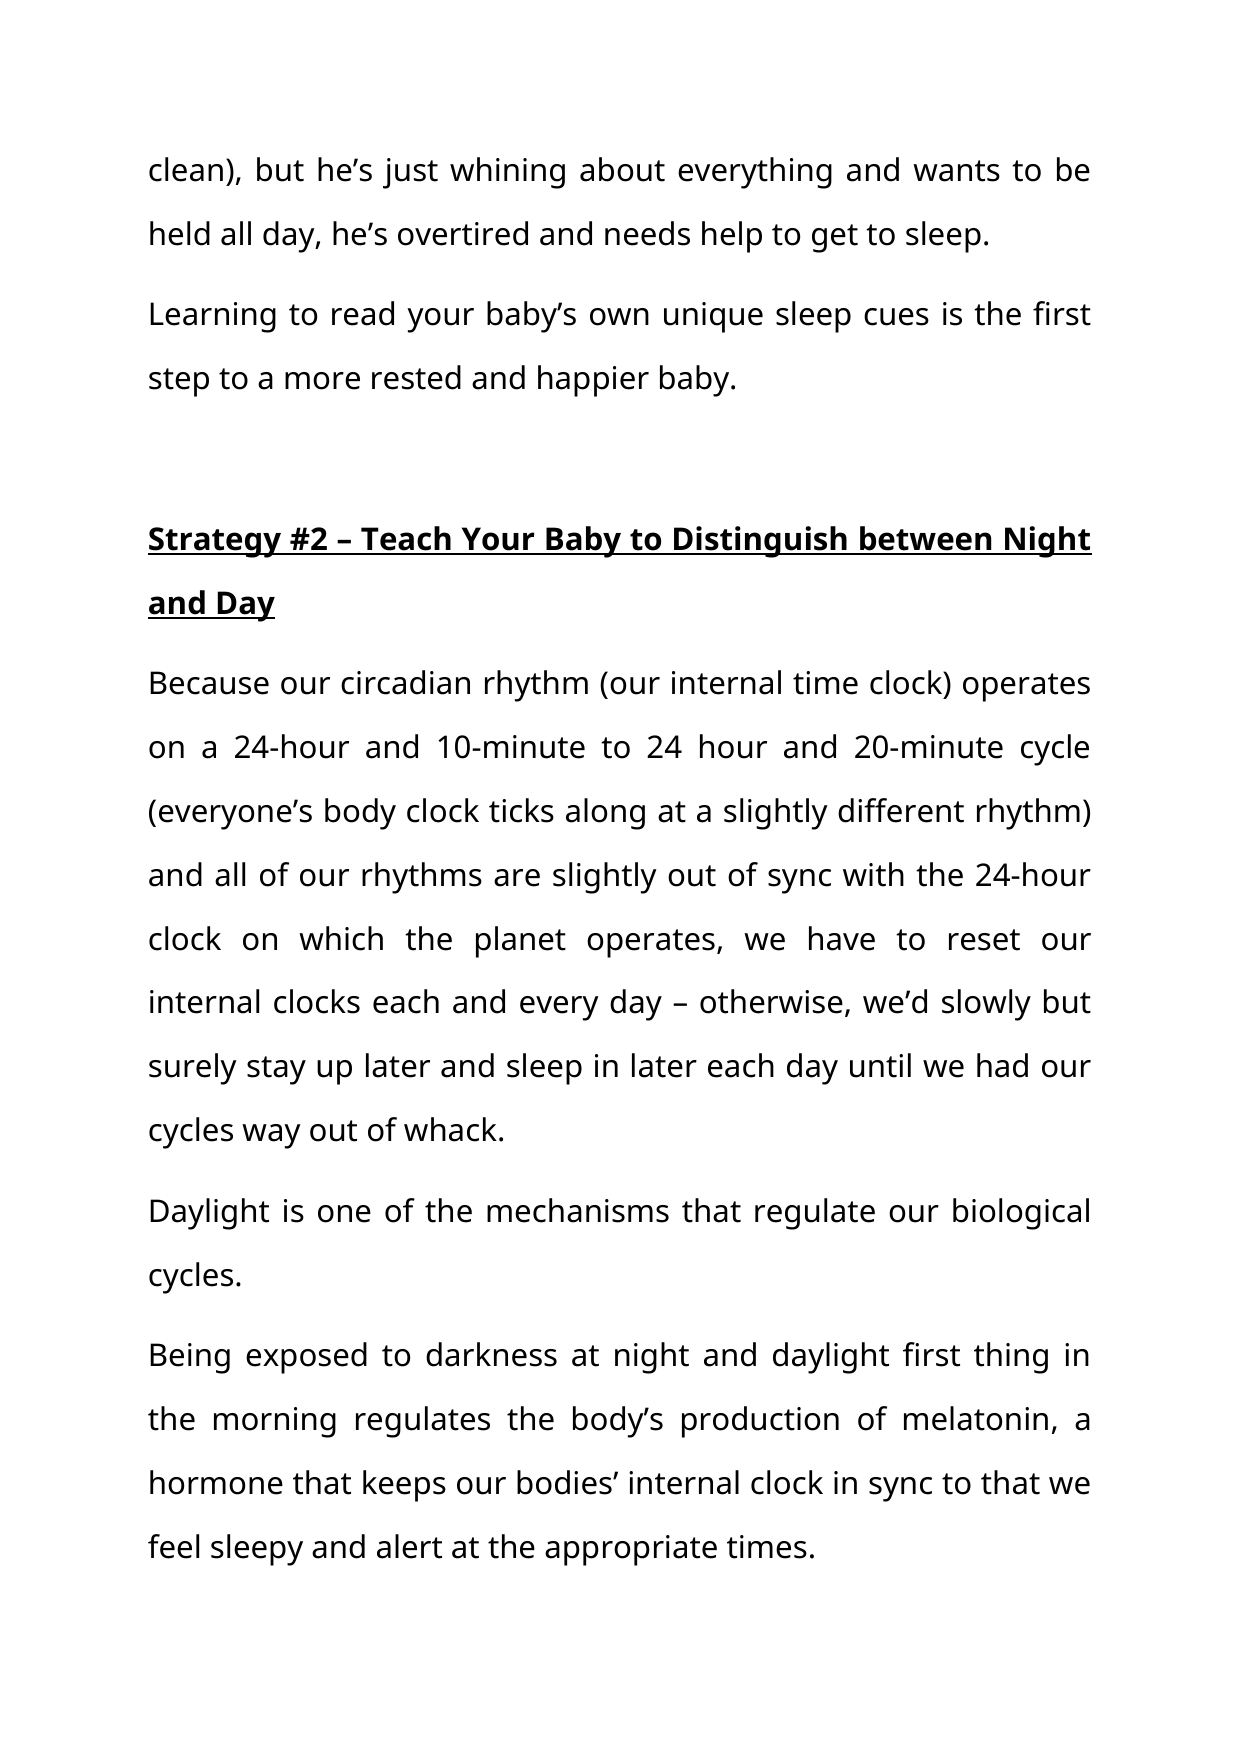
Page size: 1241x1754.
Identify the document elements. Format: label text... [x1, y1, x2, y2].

text Learning to read your baby’s own unique sleep cues is the first step to a more rested and happier baby. [148, 292, 1093, 398]
text Strategy #2 – Teach Your Baby to Distinguish between Night and Day [148, 517, 1093, 623]
text Because our circadian rhythm (our internal time clock) operates on a 24-hour and 10-minute to 24 hour and 20-minute cycle (everyone’s body clock ticks along at a slightly different rhythm) and all of our rhythms are slightly out of sync with the 24-hour clock on which the planet operates, we have to reset our internal clocks each and every day – otherwise, we’d slowly but surely stay up later and sleep in later each day until we had our cycles way out of whack. [148, 661, 1093, 1151]
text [148, 148, 1093, 254]
text Being exposed to darkness at night and daylight first thing in the morning regulates the body’s production of melatonin, a hormone that keeps our bodies’ internal clock in sync to that we feel sleepy and alert at the appropriate times. [148, 1333, 1093, 1567]
text Daylight is one of the mechanisms that regulate our biological cycles. [148, 1189, 1093, 1295]
